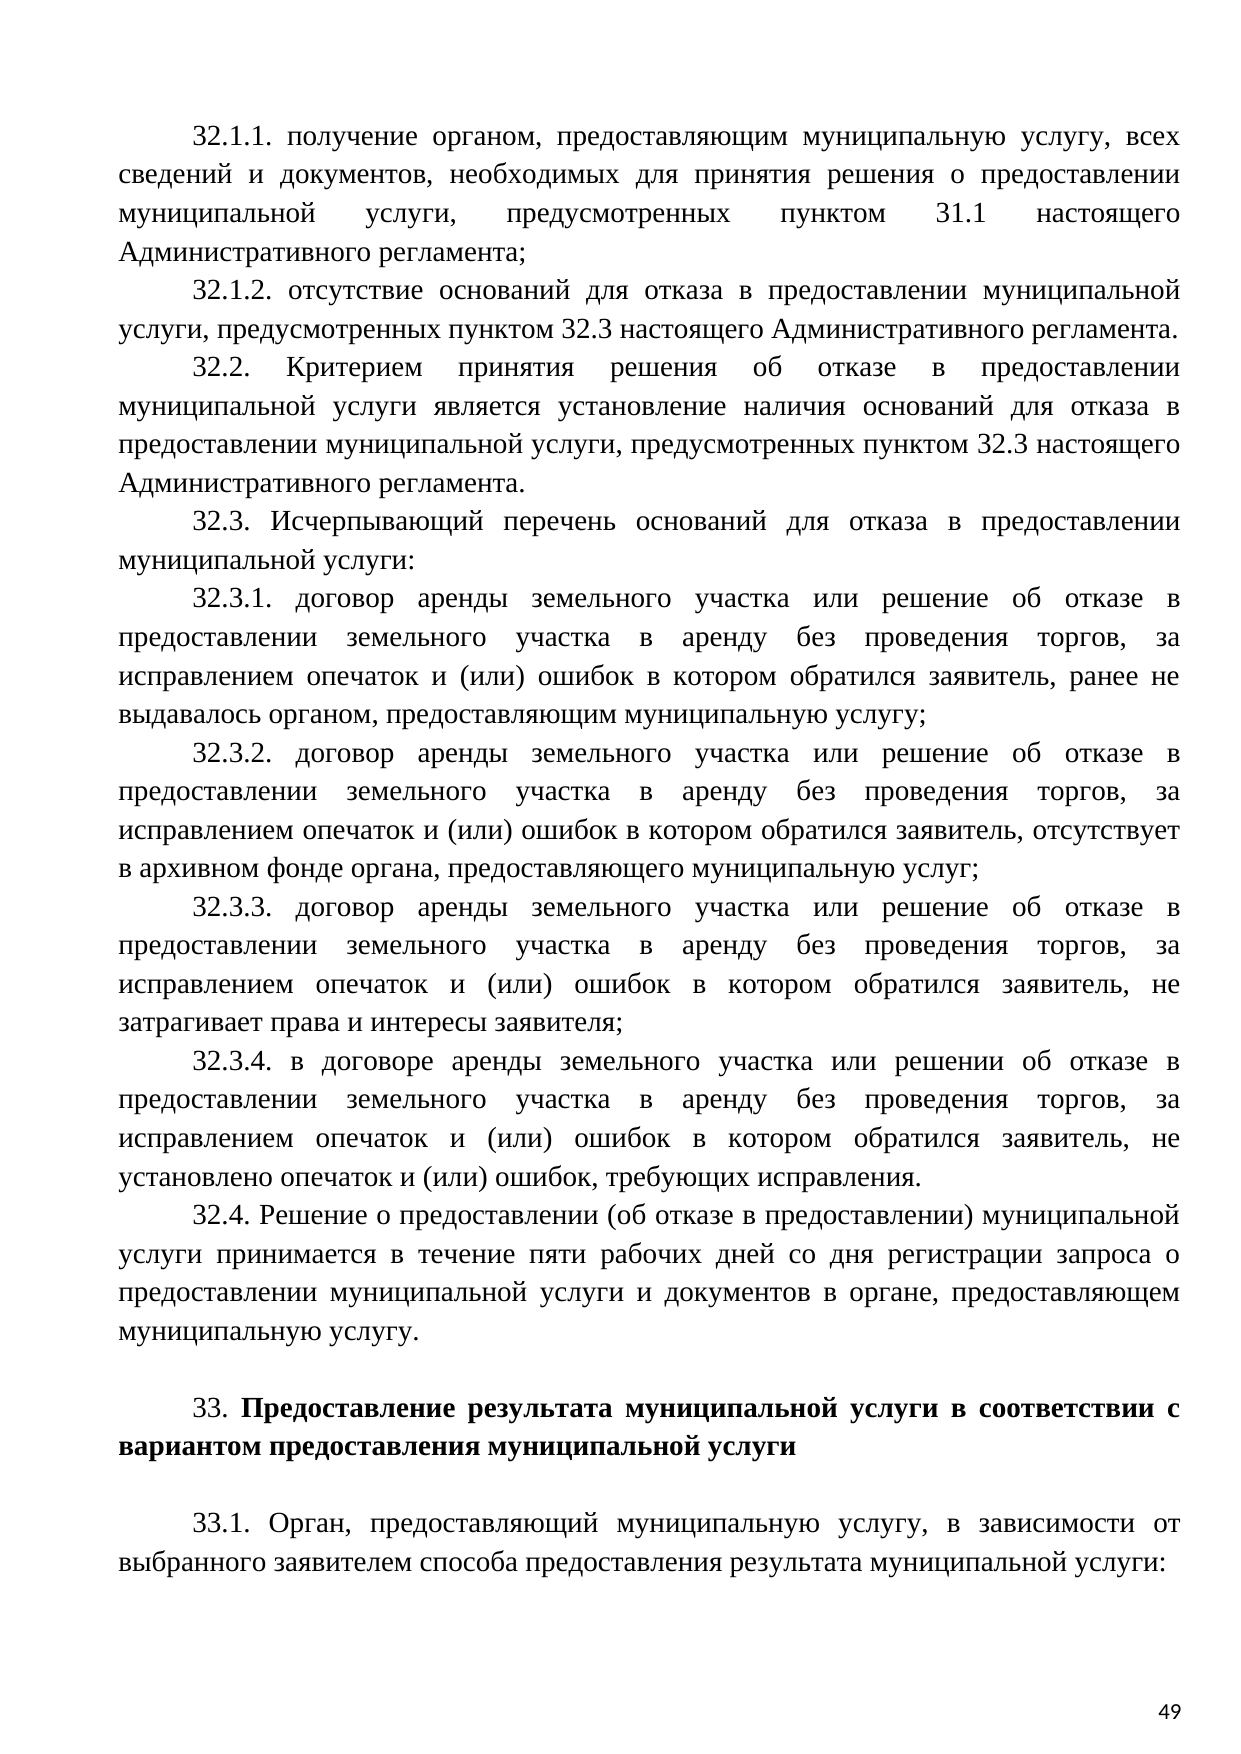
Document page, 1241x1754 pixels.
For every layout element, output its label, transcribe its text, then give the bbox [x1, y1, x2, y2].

text 33.1. Орган, предоставляющий муниципальную услугу, в зависимости от выбранного заявителем способа предоставления результата муниципальной услуги: [118, 1506, 1181, 1578]
text 33. Предоставление результата муниципальной услуги в соответствии с вариантом предоставления муниципальной услуги [118, 1390, 1181, 1462]
text 32.1.1. получение органом, предоставляющим муниципальную услугу, всех сведений и документов, необходимых для принятия решения о предоставлении муниципальной услуги, предусмотренных пунктом 31.1 настоящего Административного регламента; [118, 118, 1181, 267]
text 32.3.1. договор аренды земельного участка или решение об отказе в предоставлении земельного участка в аренду без проведения торгов, за исправлением опечаток и (или) ошибок в котором обратился заявитель, ранее не выдавалось органом, предоставляющим муниципальную услугу; [118, 581, 1181, 730]
text 32.3.3. договор аренды земельного участка или решение об отказе в предоставлении земельного участка в аренду без проведения торгов, за исправлением опечаток и (или) ошибок в котором обратился заявитель, не затрагивает права и интересы заявителя; [118, 889, 1181, 1038]
text 32.3.4. в договоре аренды земельного участка или решении об отказе в предоставлении земельного участка в аренду без проведения торгов, за исправлением опечаток и (или) ошибок в котором обратился заявитель, не установлено опечаток и (или) ошибок, требующих исправления. [118, 1043, 1181, 1192]
text 32.3. Исчерпывающий перечень оснований для отказа в предоставлении муниципальной услуги: [118, 503, 1181, 576]
text 32.4. Решение о предоставлении (об отказе в предоставлении) муниципальной услуги принимается в течение пяти рабочих дней со дня регистрации запроса о предоставлении муниципальной услуги и документов в органе, предоставляющем муниципальную услугу. [118, 1197, 1181, 1346]
text 32.1.2. отсутствие оснований для отказа в предоставлении муниципальной услуги, предусмотренных пунктом 32.3 настоящего Административного регламента. [118, 272, 1181, 344]
text 32.3.2. договор аренды земельного участка или решение об отказе в предоставлении земельного участка в аренду без проведения торгов, за исправлением опечаток и (или) ошибок в котором обратился заявитель, отсутствует в архивном фонде органа, предоставляющего муниципальную услуг; [118, 735, 1181, 884]
text 32.2. Критерием принятия решения об отказе в предоставлении муниципальной услуги является установление наличия оснований для отказа в предоставлении муниципальной услуги, предусмотренных пунктом 32.3 настоящего Административного регламента. [118, 349, 1181, 498]
